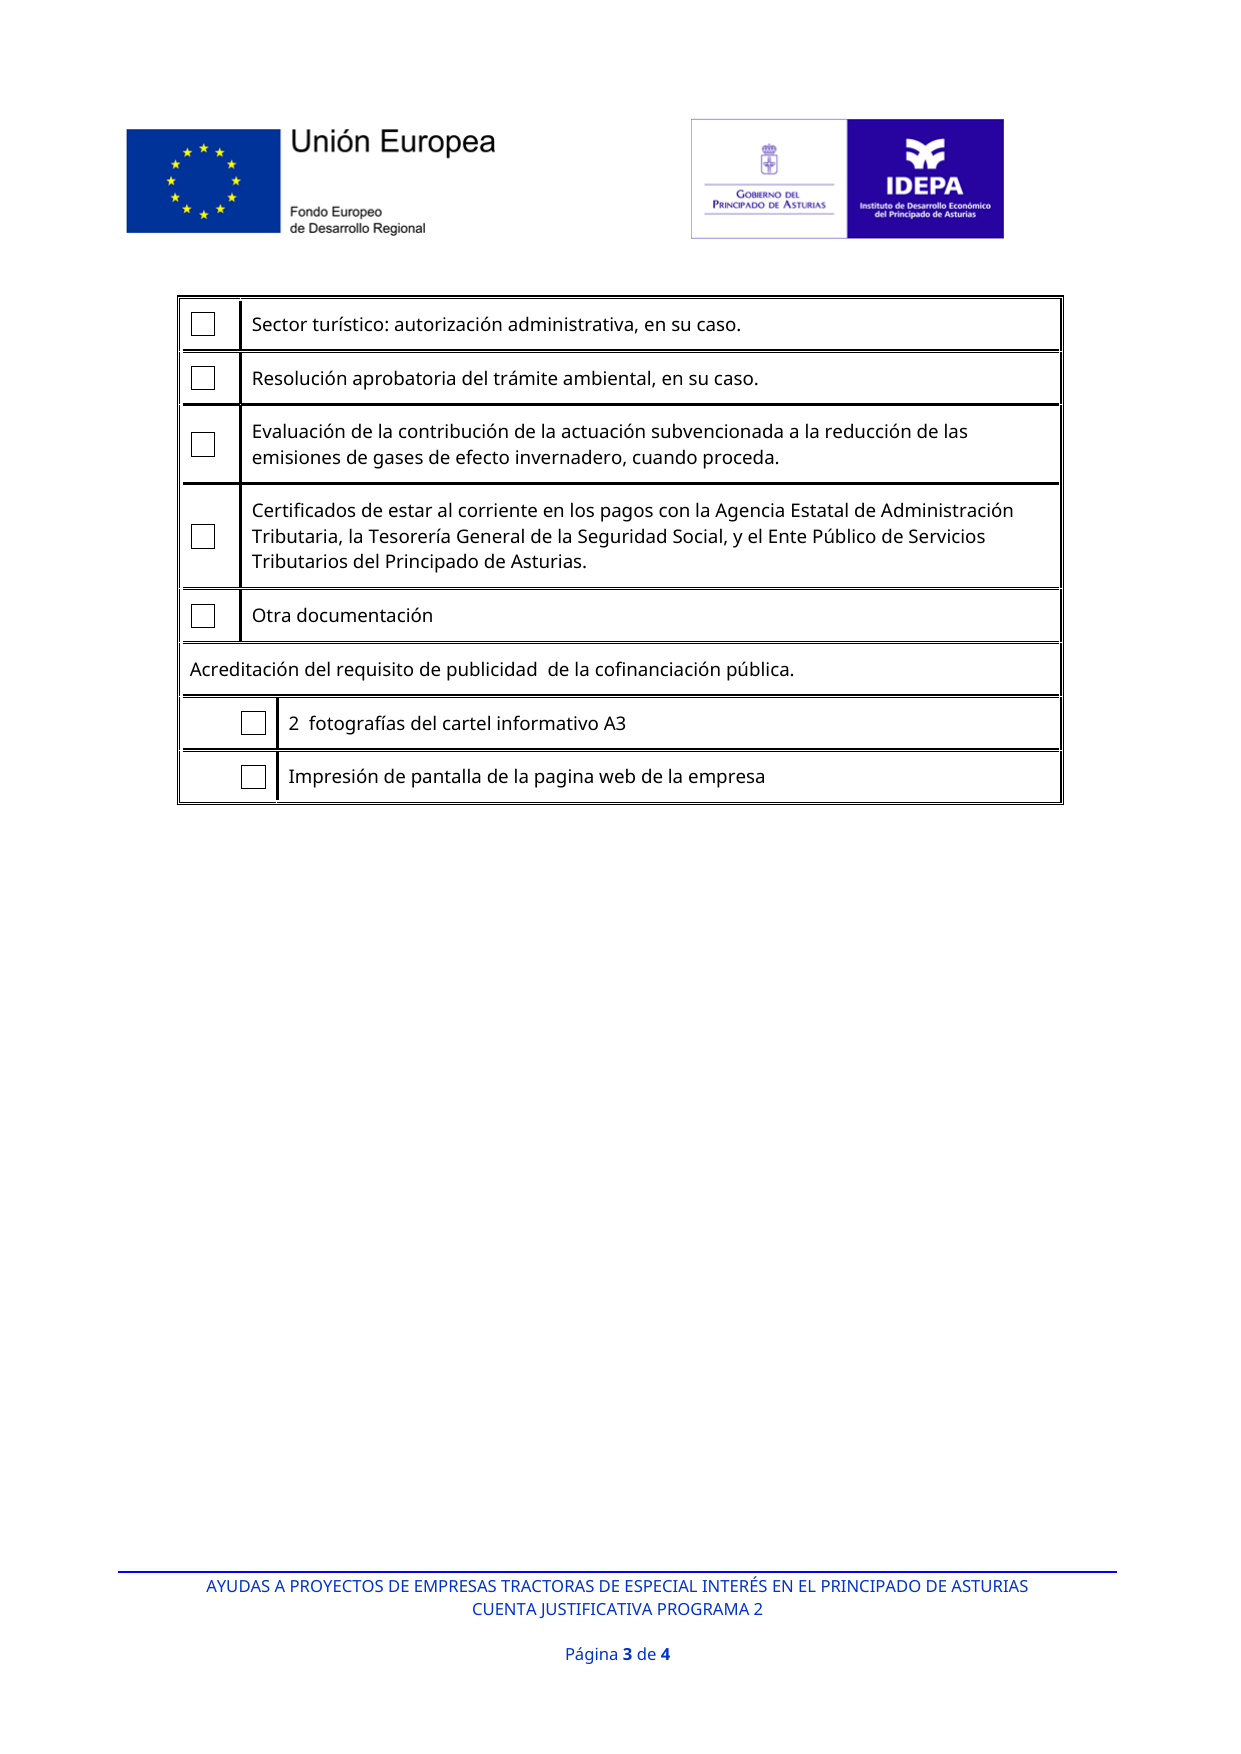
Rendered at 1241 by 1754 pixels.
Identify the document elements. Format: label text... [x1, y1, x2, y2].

table_cell [178, 403, 239, 482]
table_cell [180, 299, 240, 349]
table_cell Otra documentación [240, 587, 1062, 641]
table_cell 2 fotografías del cartel informativo A3 [279, 694, 1061, 748]
table_cell Sector turístico: autorización administrativa, en su caso. [240, 299, 1060, 349]
table_cell [180, 748, 277, 802]
table_cell [180, 694, 276, 748]
table_cell Impresión de pantalla de la pagina web de la empresa [277, 748, 1061, 802]
table_cell Acreditación del requisito de publicidad de la cofinanciación pública. [178, 641, 1062, 694]
picture [691, 118, 1004, 239]
table_cell [180, 349, 239, 403]
table_cell [178, 587, 240, 641]
table_cell [180, 482, 239, 587]
table_cell Resolución aprobatoria del trámite ambiental, en su caso. [242, 349, 1061, 403]
picture [118, 125, 505, 239]
table_cell Evaluación de la contribución de la actuación subvencionada a la reducción de las emisiones de gases de efecto invernadero, cuando proceda. [242, 403, 1062, 482]
table_cell Certificados de estar al corriente en los pagos con la Agencia Estatal de Administración Tributaria, la Tesorería General de la Seguridad Social, y el Ente Público de Servicios Tributarios del Principado de Asturias. [242, 482, 1060, 587]
